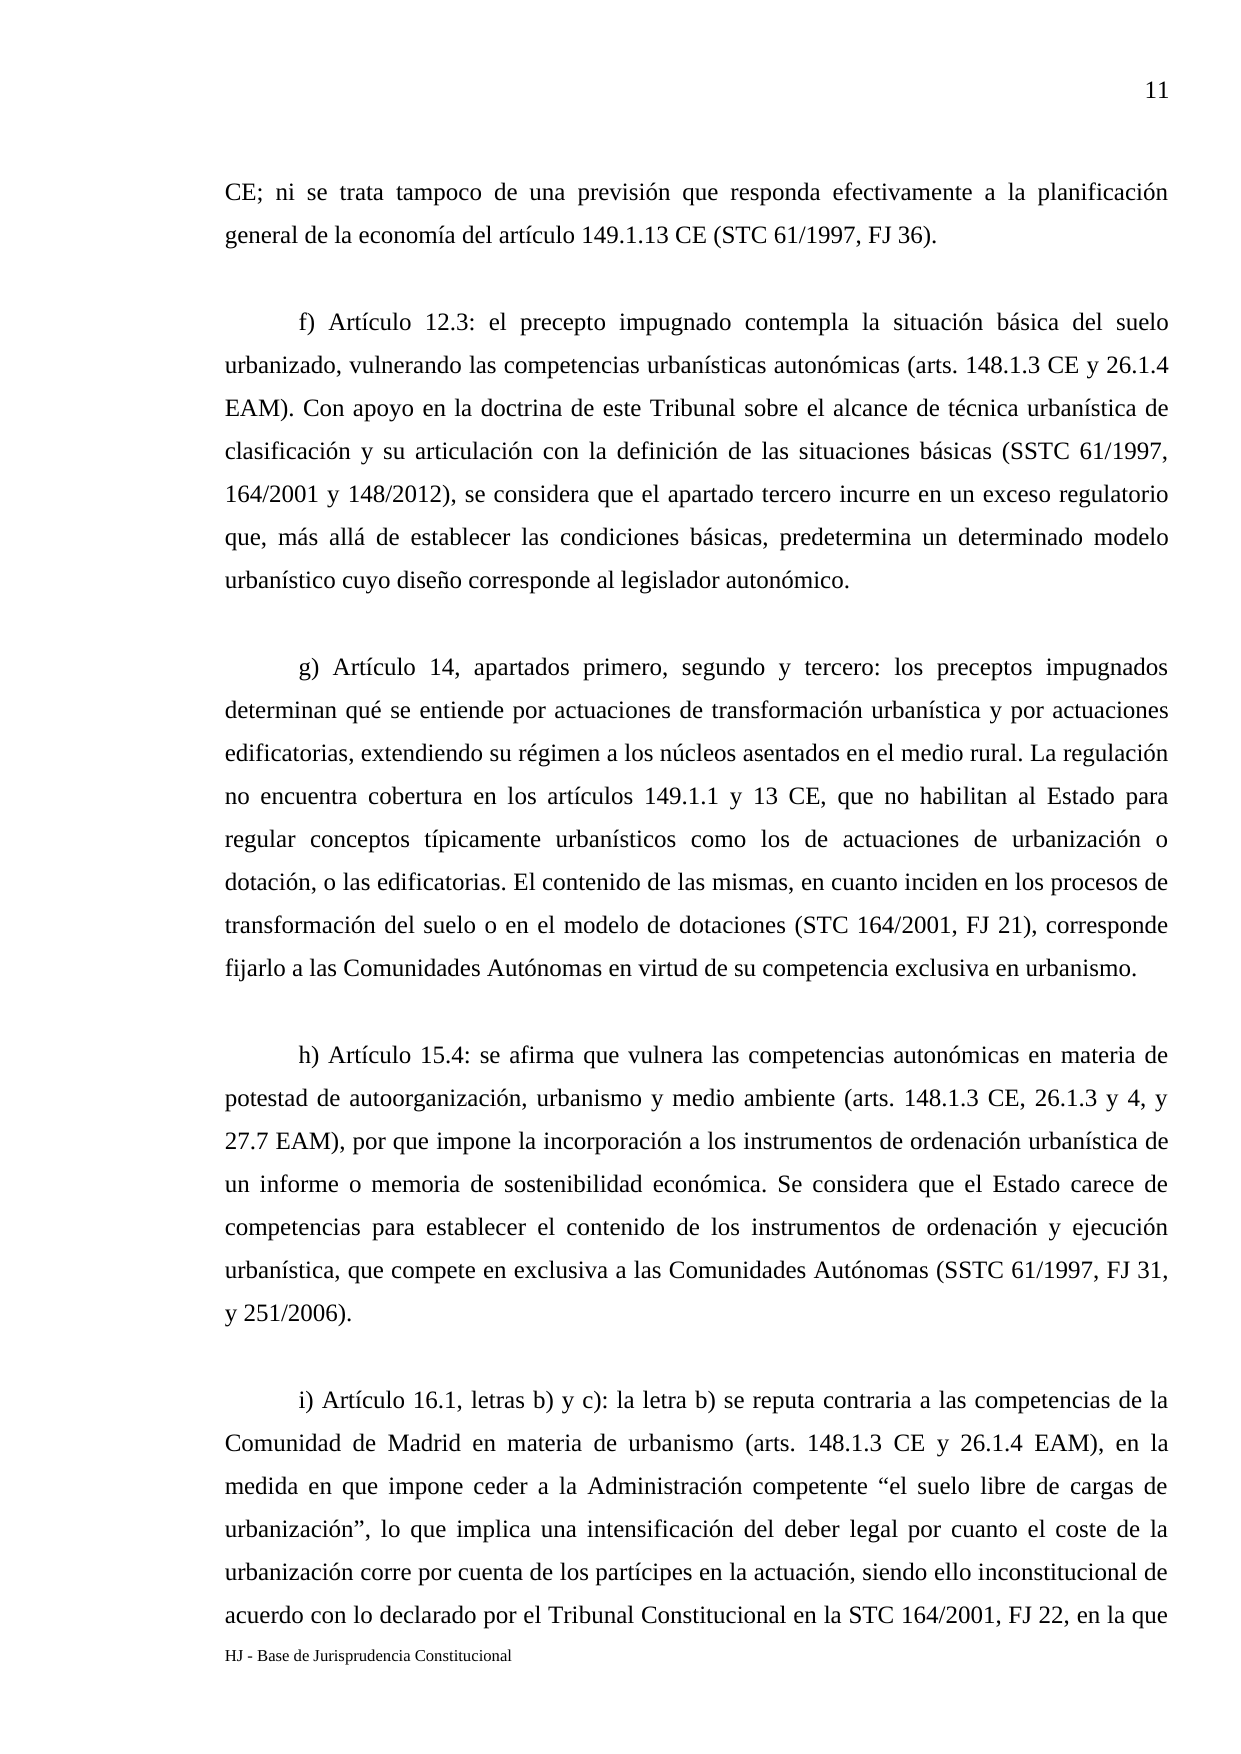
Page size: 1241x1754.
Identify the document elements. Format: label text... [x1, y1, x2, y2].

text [224, 1385, 1169, 1629]
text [224, 177, 1169, 249]
text h) Artículo 15.4: se afirma que vulnera las competencias autonómicas en materia de potestad de autoorganización, urbanismo y medio ambiente (arts. 148.1.3 CE, 26.1.3 y 4, y 27.7 EAM), por que impone la incorporación a los instrumentos de ordenación urbanística de un informe o memoria de sostenibilidad económica. Se considera que el Estado carece de competencias para establecer el contenido de los instrumentos de ordenación y ejecución urbanística, que compete en exclusiva a las Comunidades Autónomas (SSTC 61/1997, FJ 31, y 251/2006). [224, 1040, 1169, 1327]
text f) Artículo 12.3: el precepto impugnado contempla la situación básica del suelo urbanizado, vulnerando las competencias urbanísticas autonómicas (arts. 148.1.3 CE y 26.1.4 EAM). Con apoyo en la doctrina de este Tribunal sobre el alcance de técnica urbanística de clasificación y su articulación con la definición de las situaciones básicas (SSTC 61/1997, 164/2001 y 148/2012), se considera que el apartado tercero incurre en un exceso regulatorio que, más allá de establecer las condiciones básicas, predetermina un determinado modelo urbanístico cuyo diseño corresponde al legislador autonómico. [224, 307, 1169, 594]
text g) Artículo 14, apartados primero, segundo y tercero: los preceptos impugnados determinan qué se entiende por actuaciones de transformación urbanística y por actuaciones edificatorias, extendiendo su régimen a los núcleos asentados en el medio rural. La regulación no encuentra cobertura en los artículos 149.1.1 y 13 CE, que no habilitan al Estado para regular conceptos típicamente urbanísticos como los de actuaciones de urbanización o dotación, o las edificatorias. El contenido de las mismas, en cuanto inciden en los procesos de transformación del suelo o en el modelo de dotaciones (STC 164/2001, FJ 21), corresponde fijarlo a las Comunidades Autónomas en virtud de su competencia exclusiva en urbanismo. [224, 652, 1169, 982]
